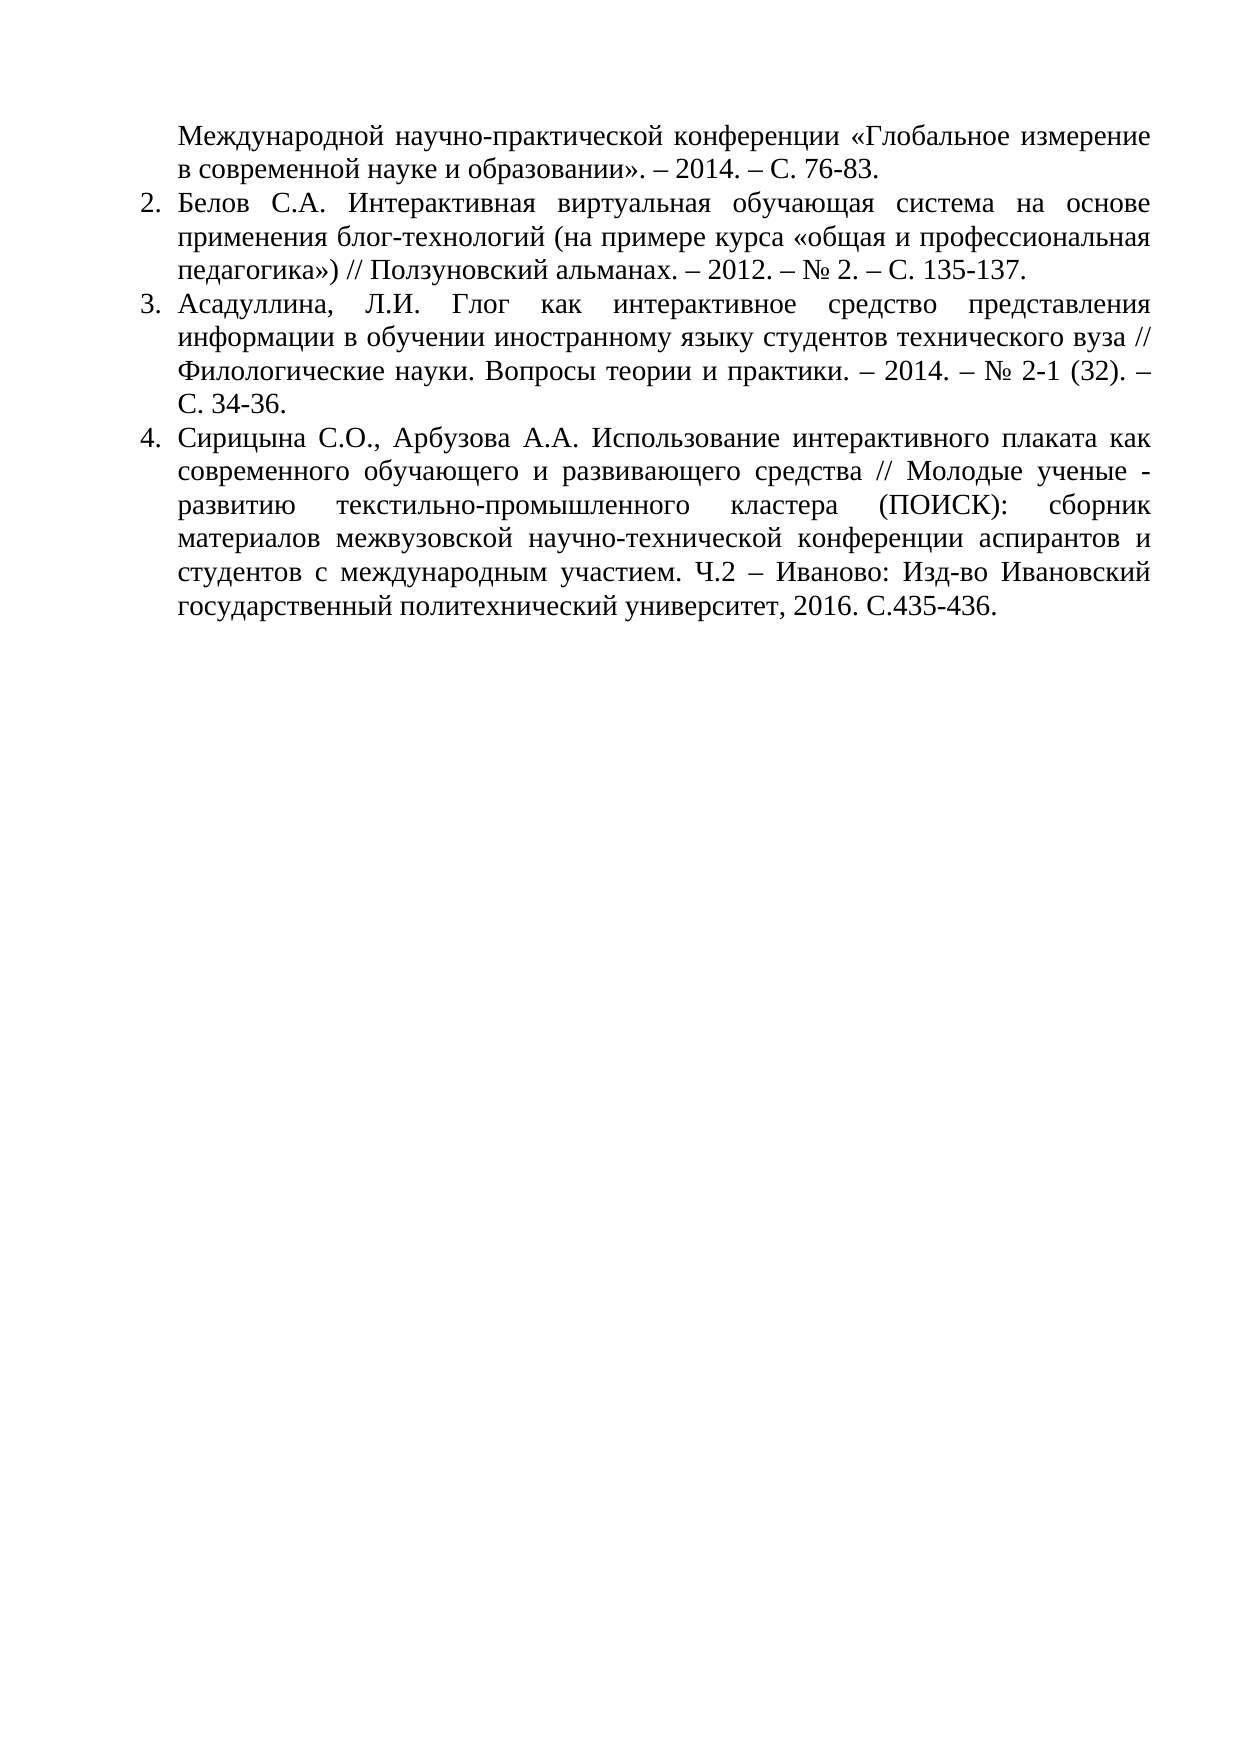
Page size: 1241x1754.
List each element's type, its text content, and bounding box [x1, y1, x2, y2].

list Белов С.А. Интерактивная виртуальная обучающая система на основе применения блог-технологий (на примере курса «общая и профессиональная педагогика») // Ползуновский альманах. – 2012. – № 2. – С. 135-137. [140, 185, 1152, 286]
list Асадуллина, Л.И. Глог как интерактивное средство представления информации в обучении иностранному языку студентов технического вуза // Филологические науки. Вопросы теории и практики. – 2014. – № 2-1 (32). – С. 34-36. [140, 286, 1152, 420]
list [140, 118, 1152, 185]
list Сирицына С.О., Арбузова А.А. Использование интерактивного плаката как современного обучающего и развивающего средства // Молодые ученые - развитию текстильно-промышленного кластера (ПОИСК): сборник материалов межвузовской научно-технической конференции аспирантов и студентов с международным участием. Ч.2 – Иваново: Изд-во Ивановский государственный политехнический университет, 2016. С.435-436. [140, 420, 1152, 621]
